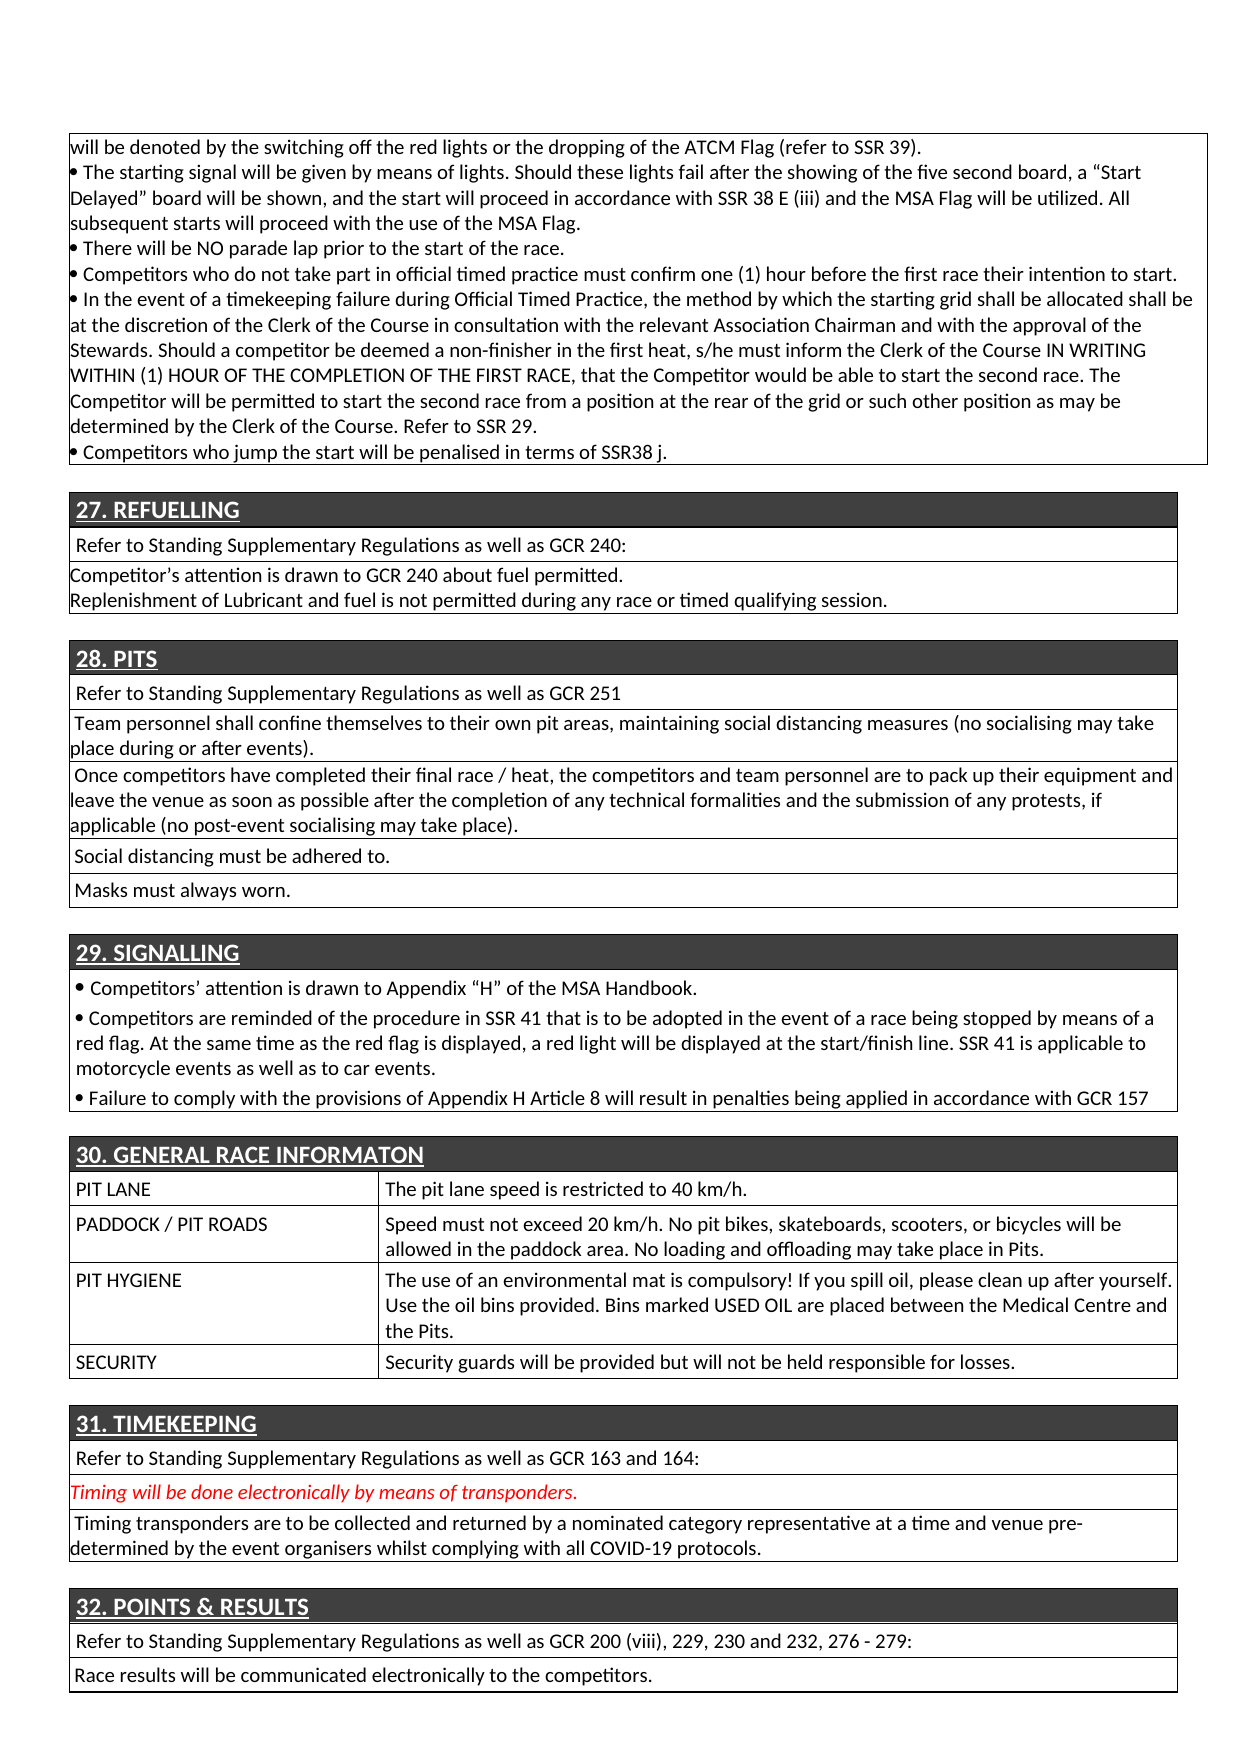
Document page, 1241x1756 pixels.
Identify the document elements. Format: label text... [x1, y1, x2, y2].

table_cell Timing transponders are to be collected and returned by a nominated category representative at a time and venue pre-determined by the event organisers whilst complying with all COVID-19 protocols. [70, 1510, 1177, 1561]
table_cell Team personnel shall confine themselves to their own pit areas, maintaining social distancing measures (no socialising may take place during or after events). [70, 710, 1177, 761]
table_cell Security guards will be provided but will not be held responsible for losses. [379, 1345, 1177, 1378]
table_cell Refer to Standing Supplementary Regulations as well as GCR 240: [70, 528, 1177, 561]
table_cell Competitors’ attention is drawn to Appendix “H” of the MSA Handbook. Competitors are reminded of the procedure in SSR 41 that is to be adopted in the event of a race being stopped by means of a red flag. At the same time as the red flag is displayed, a red light will be displayed at the start/finish line. SSR 41 is applicable to motorcycle events as well as to car events. Failure to comply with the provisions of Appendix H Article 8 will result in penalties being applied in accordance with GCR 157 [70, 970, 1177, 1111]
table_cell Refer to Standing Supplementary Regulations as well as GCR 163 and 164: [70, 1441, 1177, 1474]
table_header 32. POINTS & RESULTS [70, 1589, 1177, 1622]
table_cell PIT LANE [70, 1172, 378, 1205]
table_cell The pit lane speed is restricted to 40 km/h. [379, 1172, 1177, 1205]
table_cell The use of an environmental mat is compulsory! If you spill oil, please clean up after yourself. Use the oil bins provided. Bins marked USED OIL are placed between the Medical Centre and the Pits. [379, 1263, 1177, 1343]
table_cell PIT HYGIENE [70, 1263, 378, 1343]
table_header 29. SIGNALLING [70, 935, 1177, 969]
table_header 28. PITS [70, 641, 1177, 674]
table_cell SECURITY [70, 1345, 378, 1378]
table_cell Speed must not exceed 20 km/h. No pit bikes, skateboards, scooters, or bicycles will be allowed in the paddock area. No loading and offloading may take place in Pits. [379, 1206, 1177, 1262]
table_cell Social distancing must be adhered to. [70, 839, 1177, 872]
table_cell Race results will be communicated electronically to the competitors. [70, 1658, 1177, 1691]
table_cell PADDOCK / PIT ROADS [70, 1206, 378, 1262]
table_header 30. GENERAL RACE INFORMATON [70, 1137, 1177, 1171]
table_cell Masks must always worn. [70, 874, 1177, 907]
table_cell Refer to Standing Supplementary Regulations as well as GCR 251 [70, 675, 1177, 709]
table_cell Competitor’s attention is drawn to GCR 240 about fuel permitted. Replenishment of Lubricant and fuel is not permitted during any race or timed qualifying session. [70, 562, 1177, 613]
table_cell Once competitors have completed their final race / heat, the competitors and team personnel are to pack up their equipment and leave the venue as soon as possible after the completion of any technical formalities and the submission of any protests, if applicable (no post-event socialising may take place). [70, 762, 1177, 838]
table_header 27. REFUELLING [70, 493, 1177, 526]
table_cell Refer to Standing Supplementary Regulations as well as GCR 200 (viii), 229, 230 and 232, 276 - 279: [70, 1624, 1177, 1657]
table_header 31. TIMEKEEPING [70, 1406, 1177, 1440]
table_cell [70, 134, 1207, 464]
table_cell Timing will be done electronically by means of transponders. [70, 1475, 1177, 1509]
